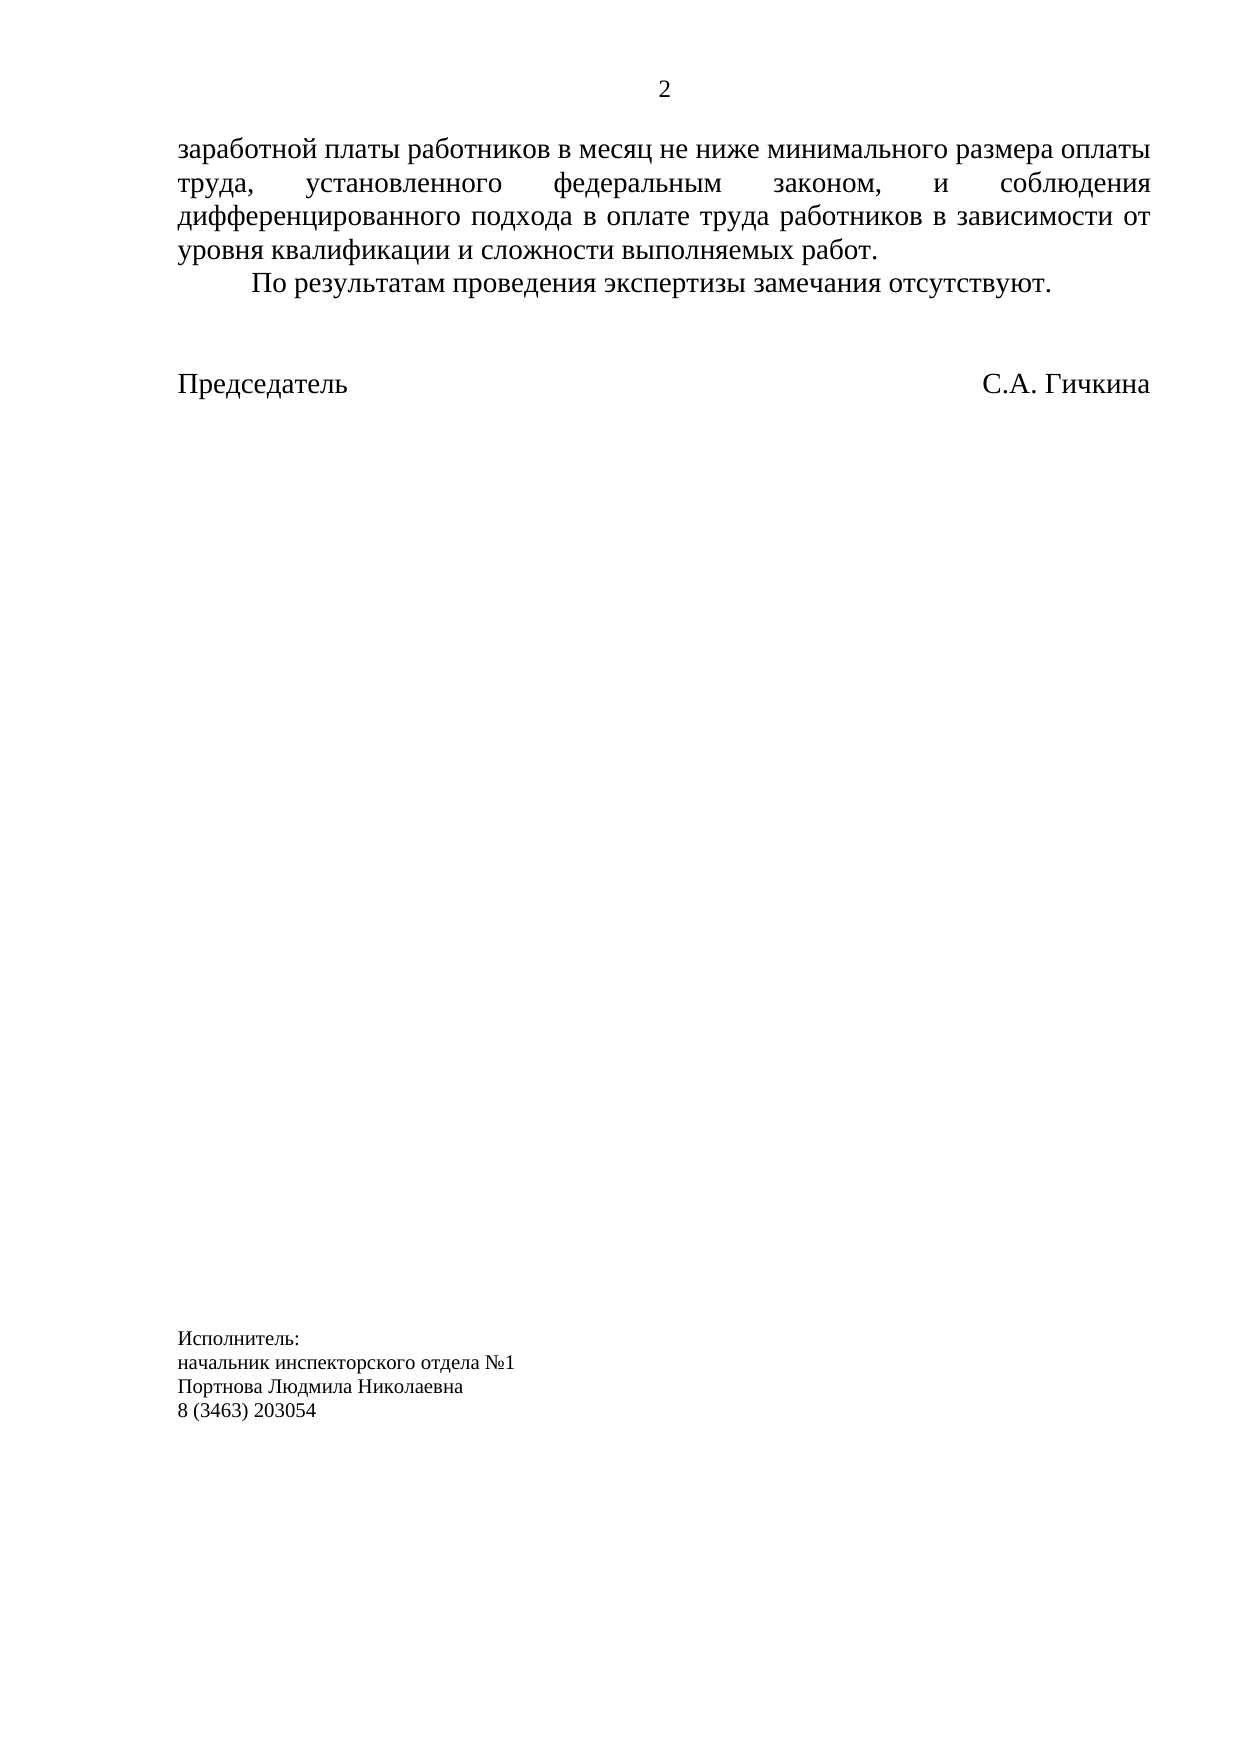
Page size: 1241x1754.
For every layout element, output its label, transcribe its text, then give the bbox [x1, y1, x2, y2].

text По результатам проведения экспертизы замечания отсутствуют. [177, 265, 1152, 299]
text 8 (3463) 203054 [177, 1398, 1152, 1422]
text Председатель С.А. Гичкина [177, 366, 1152, 399]
text Исполнитель: [177, 1326, 1152, 1350]
text начальник инспекторского отдела №1 [177, 1350, 1152, 1374]
text Портнова Людмила Николаевна [177, 1374, 1152, 1398]
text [177, 131, 1152, 265]
